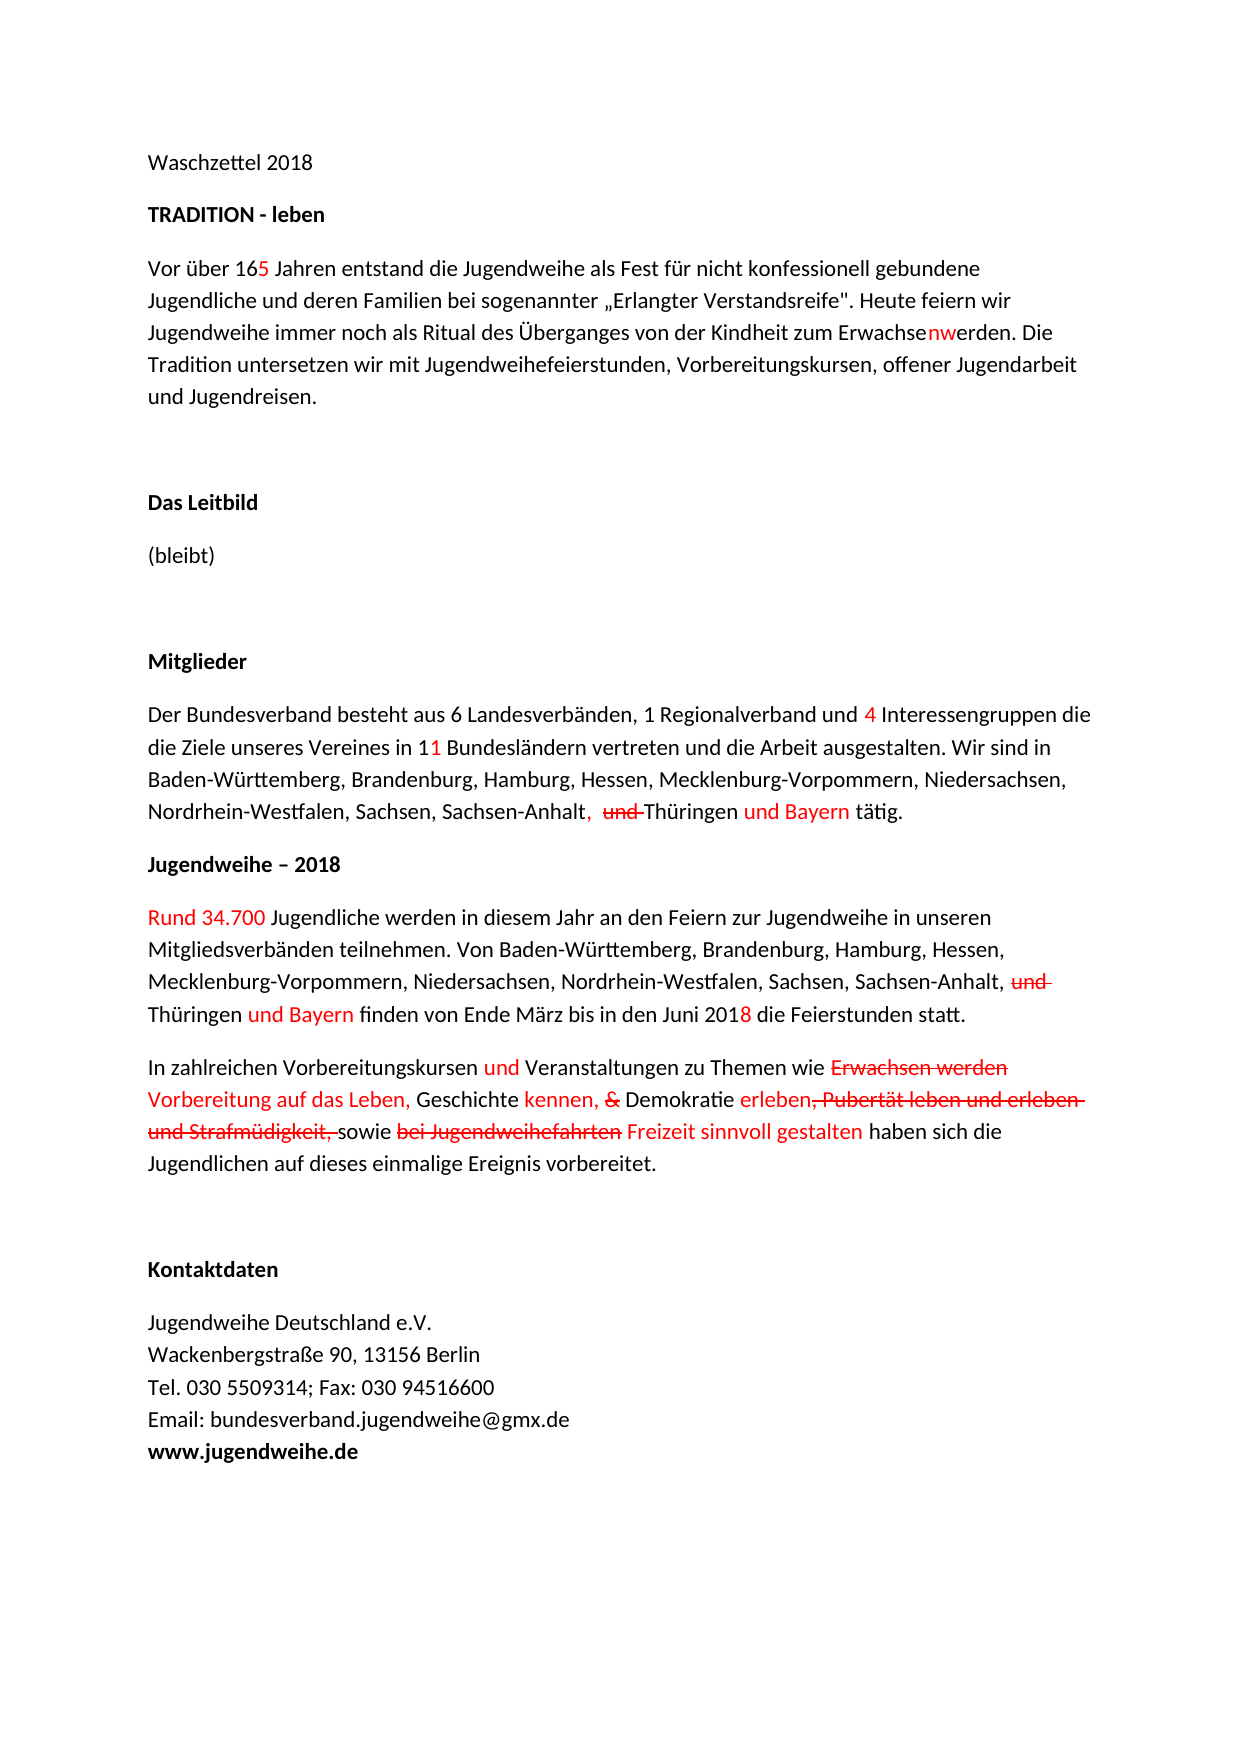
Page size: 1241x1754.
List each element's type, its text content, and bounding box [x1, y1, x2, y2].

text (bleibt) [148, 541, 1093, 569]
text Tel. 030 5509314; Fax: 030 94516600 [148, 1373, 1093, 1401]
text Das Leitbild [148, 488, 1093, 516]
text Wackenbergstraße 90, 13156 Berlin [148, 1341, 1093, 1368]
text www.jugendweihe.de [148, 1437, 1093, 1465]
text Waschzettel 2018 [148, 148, 1093, 176]
text Mitglieder [148, 647, 1093, 676]
text In zahlreichen Vorbereitungskursen und Veranstaltungen zu Themen wie Erwachsen werden Vorbereitung auf das Leben, Geschichte kennen, & Demokratie erleben, Pubertät leben und erleben und Strafmüdigkeit, sowie bei Jugendweihefahrten Freizeit sinnvoll gestalten haben sich die Jugendlichen auf dieses einmalige Ereignis vorbereitet. [148, 1053, 1093, 1177]
text Rund 34.700 Jugendliche werden in diesem Jahr an den Feiern zur Jugendweihe in unseren Mitgliedsverbänden teilnehmen. Von Baden-Württemberg, Brandenburg, Hamburg, Hessen, Mecklenburg-Vorpommern, Niedersachsen, Nordrhein-Westfalen, Sachsen, Sachsen-Anhalt, und Thüringen und Bayern finden von Ende März bis in den Juni 2018 die Feierstunden statt. [148, 903, 1093, 1028]
text Jugendweihe Deutschland e.V. [148, 1308, 1093, 1336]
text Kontaktdaten [148, 1255, 1093, 1283]
text Email: bundesverband.jugendweihe@gmx.de [148, 1405, 1093, 1433]
text TRADITION - leben [148, 201, 1093, 229]
text Der Bundesverband besteht aus 6 Landesverbänden, 1 Regionalverband und 4 Interessengruppen die die Ziele unseres Vereines in 11 Bundesländern vertreten und die Arbeit ausgestalten. Wir sind in Baden-Württemberg, Brandenburg, Hamburg, Hessen, Mecklenburg-Vorpommern, Niedersachsen, Nordrhein-Westfalen, Sachsen, Sachsen-Anhalt, und Thüringen und Bayern tätig. [148, 701, 1093, 825]
text Jugendweihe – 2018 [148, 850, 1093, 878]
text Vor über 165 Jahren entstand die Jugendweihe als Fest für nicht konfessionell gebundene Jugendliche und deren Familien bei sogenannter „Erlangter Verstandsreife". Heute feiern wir Jugendweihe immer noch als Ritual des Überganges von der Kindheit zum Erwachsenwerden. Die Tradition untersetzen wir mit Jugendweihefeierstunden, Vorbereitungskursen, offener Jugendarbeit und Jugendreisen. [148, 254, 1093, 410]
